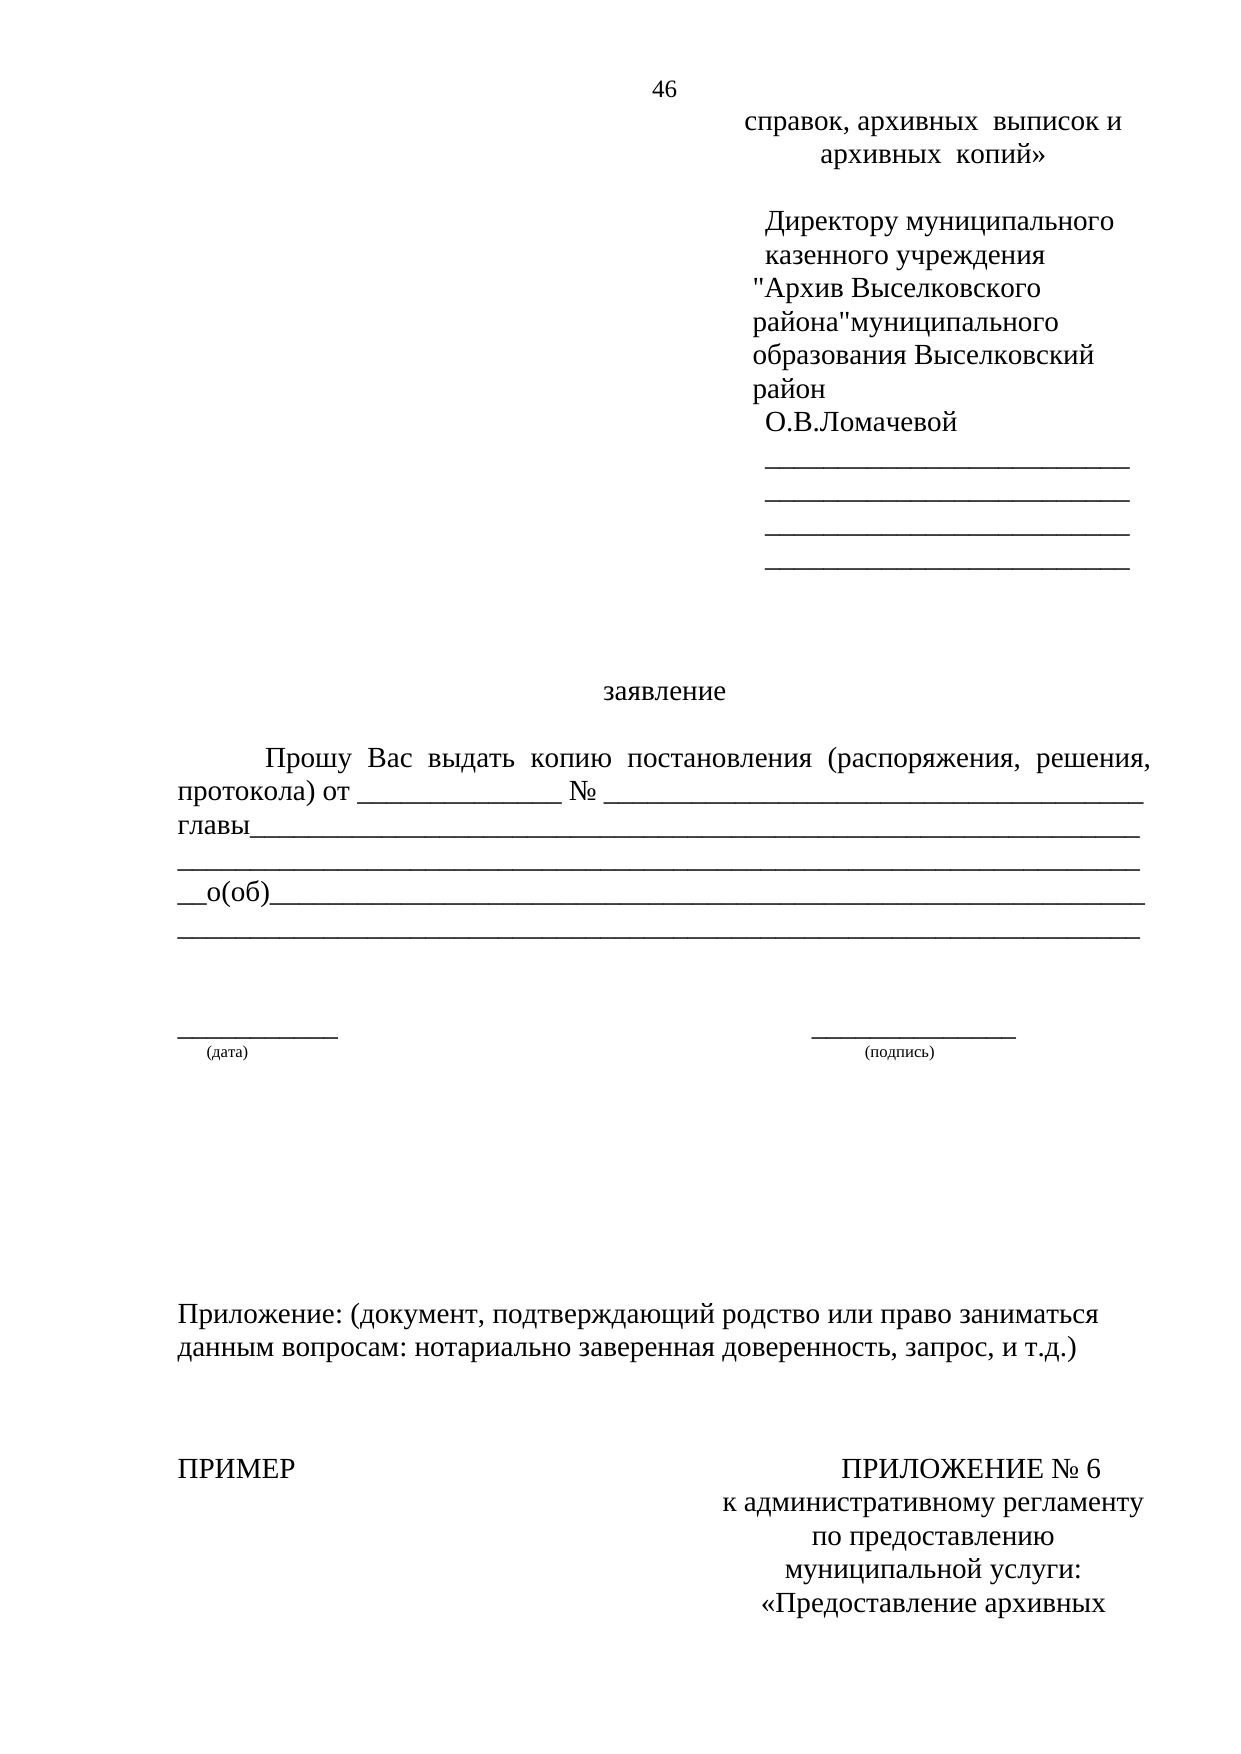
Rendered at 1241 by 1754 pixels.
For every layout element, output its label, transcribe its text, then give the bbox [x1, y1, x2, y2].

text к административному регламенту [715, 1484, 1152, 1518]
subtitle заявление [177, 673, 1152, 706]
text Прошу Вас выдать копию постановления (распоряжения, решения, протокола) от ______________ № _____________________________________ [177, 740, 1152, 807]
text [715, 1518, 1152, 1618]
text _________________________ [765, 539, 1152, 572]
text казенного учреждения [765, 237, 1152, 270]
text (дата) (подпись) [177, 1042, 1152, 1061]
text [715, 103, 1152, 170]
text ___________ ______________ [177, 1008, 1152, 1042]
text Приложение: (документ, подтверждающий родство или право заниматься данным вопросам: нотариально заверенная доверенность, запрос, и т.д.) [177, 1296, 1152, 1363]
text _________________________ [765, 472, 1152, 505]
text главы_________________________________________________________________________________________________________________________________о(об)______________________________________________________________________________________________________________________________ [177, 807, 1152, 941]
text _________________________ [765, 438, 1152, 472]
subtitle ПРИМЕР ПРИЛОЖЕНИЕ № 6 [177, 1451, 1152, 1484]
text "Архив Выселковского района"муниципального образования Выселковский район [752, 270, 1152, 404]
text Директору муниципального [765, 203, 1152, 237]
text _________________________ [765, 505, 1152, 539]
text О.В.Ломачевой [765, 404, 1152, 438]
